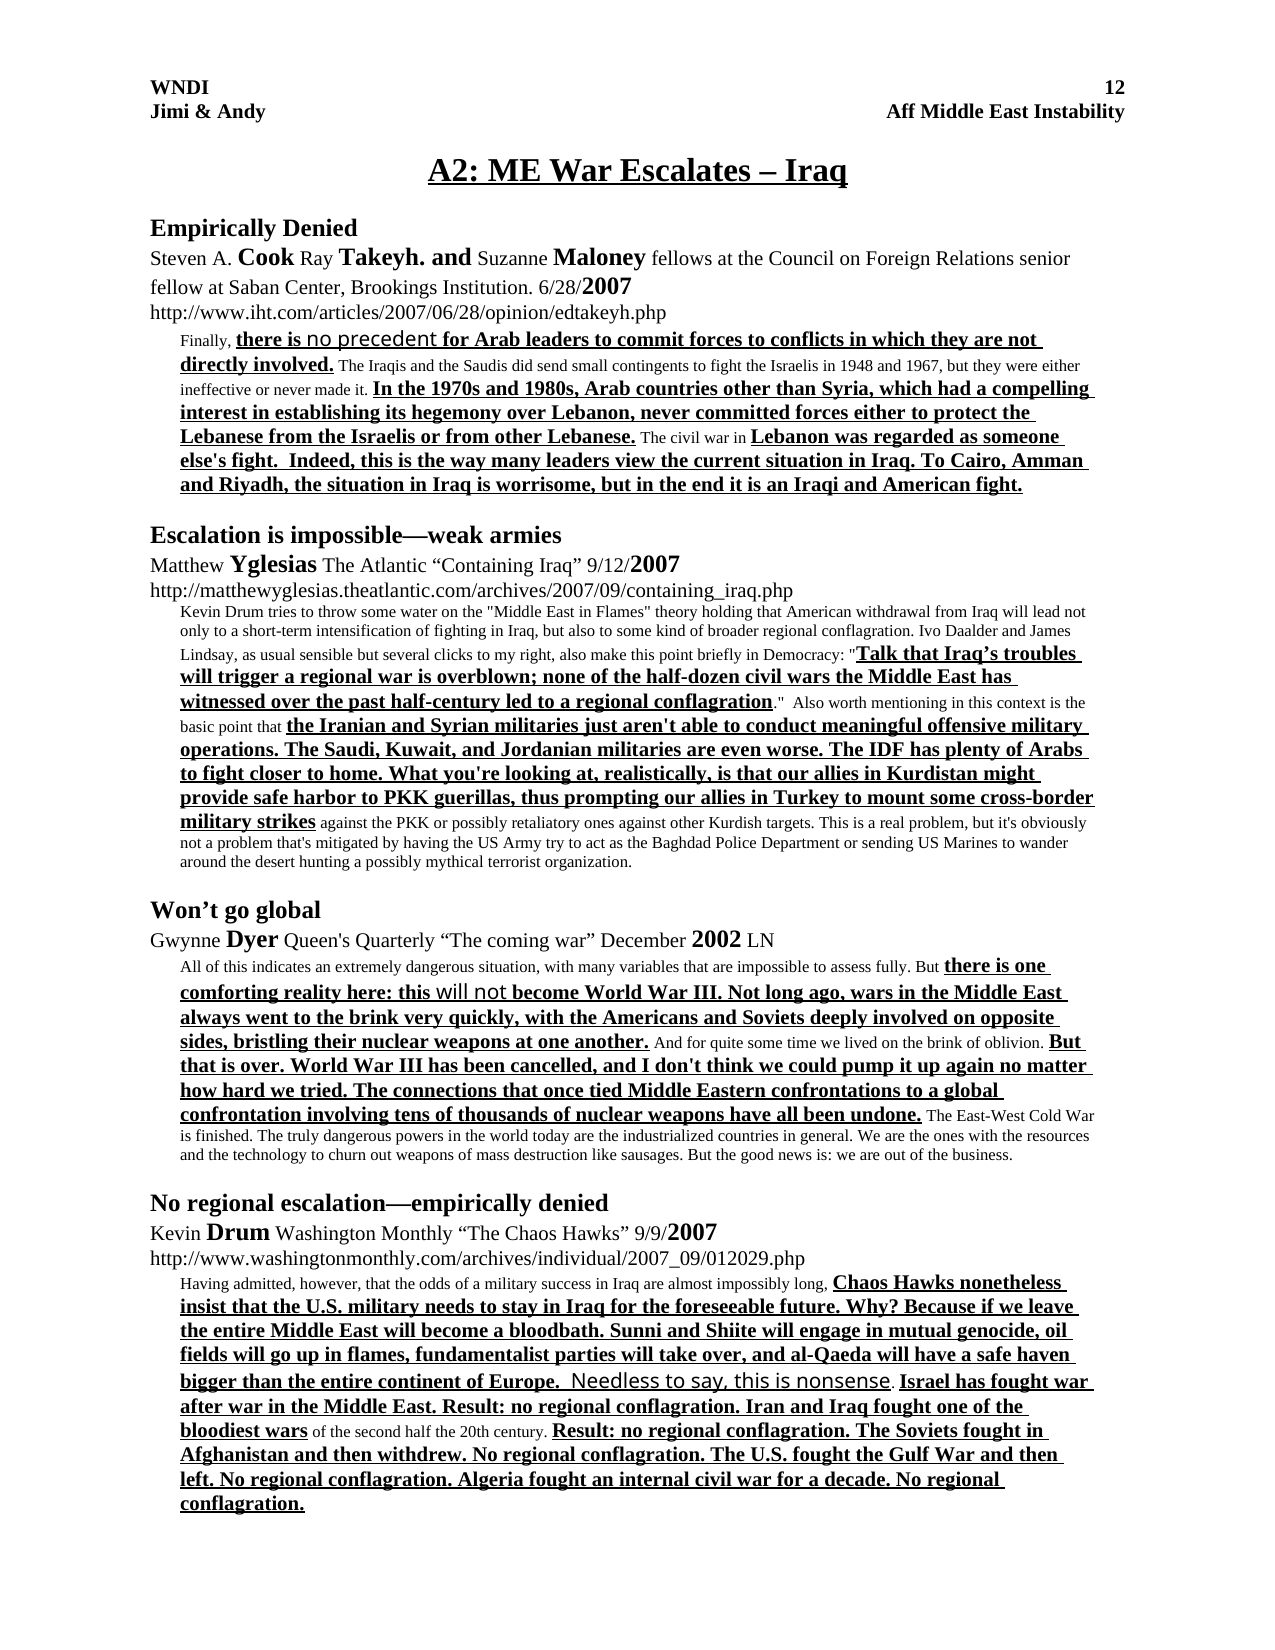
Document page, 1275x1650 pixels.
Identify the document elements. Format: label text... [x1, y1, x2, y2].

text Kevin Drum Washington Monthly “The Chaos Hawks” 9/9/2007 [150, 1217, 1125, 1246]
text Steven A. Cook Ray Takeyh. and Suzanne Maloney fellows at the Council on Foreign Relations senior fellow at Saban Center, Brookings Institution. 6/28/2007 http://www.iht.com/articles/2007/06/28/opinion/edtakeyh.php [150, 242, 1125, 324]
text Matthew Yglesias The Atlantic “Containing Iraq” 9/12/2007 [150, 549, 1125, 578]
text Empirically Denied [150, 213, 1125, 242]
text No regional escalation—empirically denied [150, 1188, 1125, 1217]
text Having admitted, however, that the odds of a military success in Iraq are almost impossibly long, Chaos Hawks nonetheless insist that the U.S. military needs to stay in Iraq for the foreseeable future. Why? Because if we leave the entire Middle East will become a bloodbath. Sunni and Shiite will engage in mutual genocide, oil fields will go up in flames, fundamentalist parties will take over, and al-Qaeda will have a safe haven bigger than the entire continent of Europe. Needless to say, this is nonsense. Israel has fought war after war in the Middle East. Result: no regional conflagration. Iran and Iraq fought one of the bloodiest wars of the second half the 20th century. Result: no regional conflagration. The Soviets fought in Afghanistan and then withdrew. No regional conflagration. The U.S. fought the Gulf War and then left. No regional conflagration. Algeria fought an internal civil war for a decade. No regional conflagration. [180, 1269, 1095, 1514]
text http://matthewyglesias.theatlantic.com/archives/2007/09/containing_iraq.php [150, 578, 1125, 602]
text Kevin Drum tries to throw some water on the "Middle East in Flames" theory holding that American withdrawal from Iraq will lead not only to a short-term intensification of fighting in Iraq, but also to some kind of broader regional conflagration. Ivo Daalder and James Lindsay, as usual sensible but several clicks to my right, also make this point briefly in Democracy: "Talk that Iraq’s troubles will trigger a regional war is overblown; none of the half-dozen civil wars the Middle East has witnessed over the past half-century led to a regional conflagration." Also worth mentioning in this context is the basic point that the Iranian and Syrian militaries just aren't able to conduct meaningful offensive military operations. The Saudi, Kuwait, and Jordanian militaries are even worse. The IDF has plenty of Arabs to fight closer to home. What you're looking at, realistically, is that our allies in Kurdistan might provide safe harbor to PKK guerillas, thus prompting our allies in Turkey to mount some cross-border military strikes against the PKK or possibly retaliatory ones against other Kurdish targets. This is a real problem, but it's obviously not a problem that's mitigated by having the US Army try to act as the Baghdad Police Department or sending US Marines to wander around the desert hunting a possibly mythical terrorist organization. [180, 602, 1095, 806]
text Finally, there is no precedent for Arab leaders to commit forces to conflicts in which they are not directly involved. The Iraqis and the Saudis did send small contingents to fight the Israelis in 1948 and 1967, but they were either ineffective or never made it. In the 1970s and 1980s, Arab countries other than Syria, which had a compelling interest in establishing its hegemony over Lebanon, never committed forces either to protect the Lebanese from the Israelis or from other Lebanese. The civil war in Lebanon was regarded as someone else's fight. Indeed, this is the way many leaders view the current situation in Iraq. To Cairo, Amman and Riyadh, the situation in Iraq is worrisome, but in the end it is an Iraqi and American fight. [180, 324, 1095, 496]
title A2: ME War Escalates – Iraq [150, 150, 1125, 188]
text All of this indicates an extremely dangerous situation, with many variables that are impossible to assess fully. But there is one comforting reality here: this will not become World War III. Not long ago, wars in the Middle East always went to the brink very quickly, with the Americans and Soviets deeply involved on opposite sides, bristling their nuclear weapons at one another. And for quite some time we lived on the brink of oblivion. But that is over. World War III has been cancelled, and I don't think we could pump it up again no matter how hard we tried. The connections that once tied Middle Eastern confrontations to a global confrontation involving tens of thousands of nuclear weapons have all been undone. The East-West Cold War is finished. The truly dangerous powers in the world today are the industrialized countries in general. We are the ones with the resources and the technology to churn out weapons of mass destruction like sausages. But the good news is: we are out of the business. [180, 953, 1095, 1164]
text Won’t go global [150, 895, 1125, 924]
text Gwynne Dyer Queen's Quarterly “The coming war” December 2002 LN [150, 924, 1125, 953]
text Escalation is impossible—weak armies [150, 521, 1125, 549]
text http://www.washingtonmonthly.com/archives/individual/2007_09/012029.php [150, 1246, 1125, 1269]
